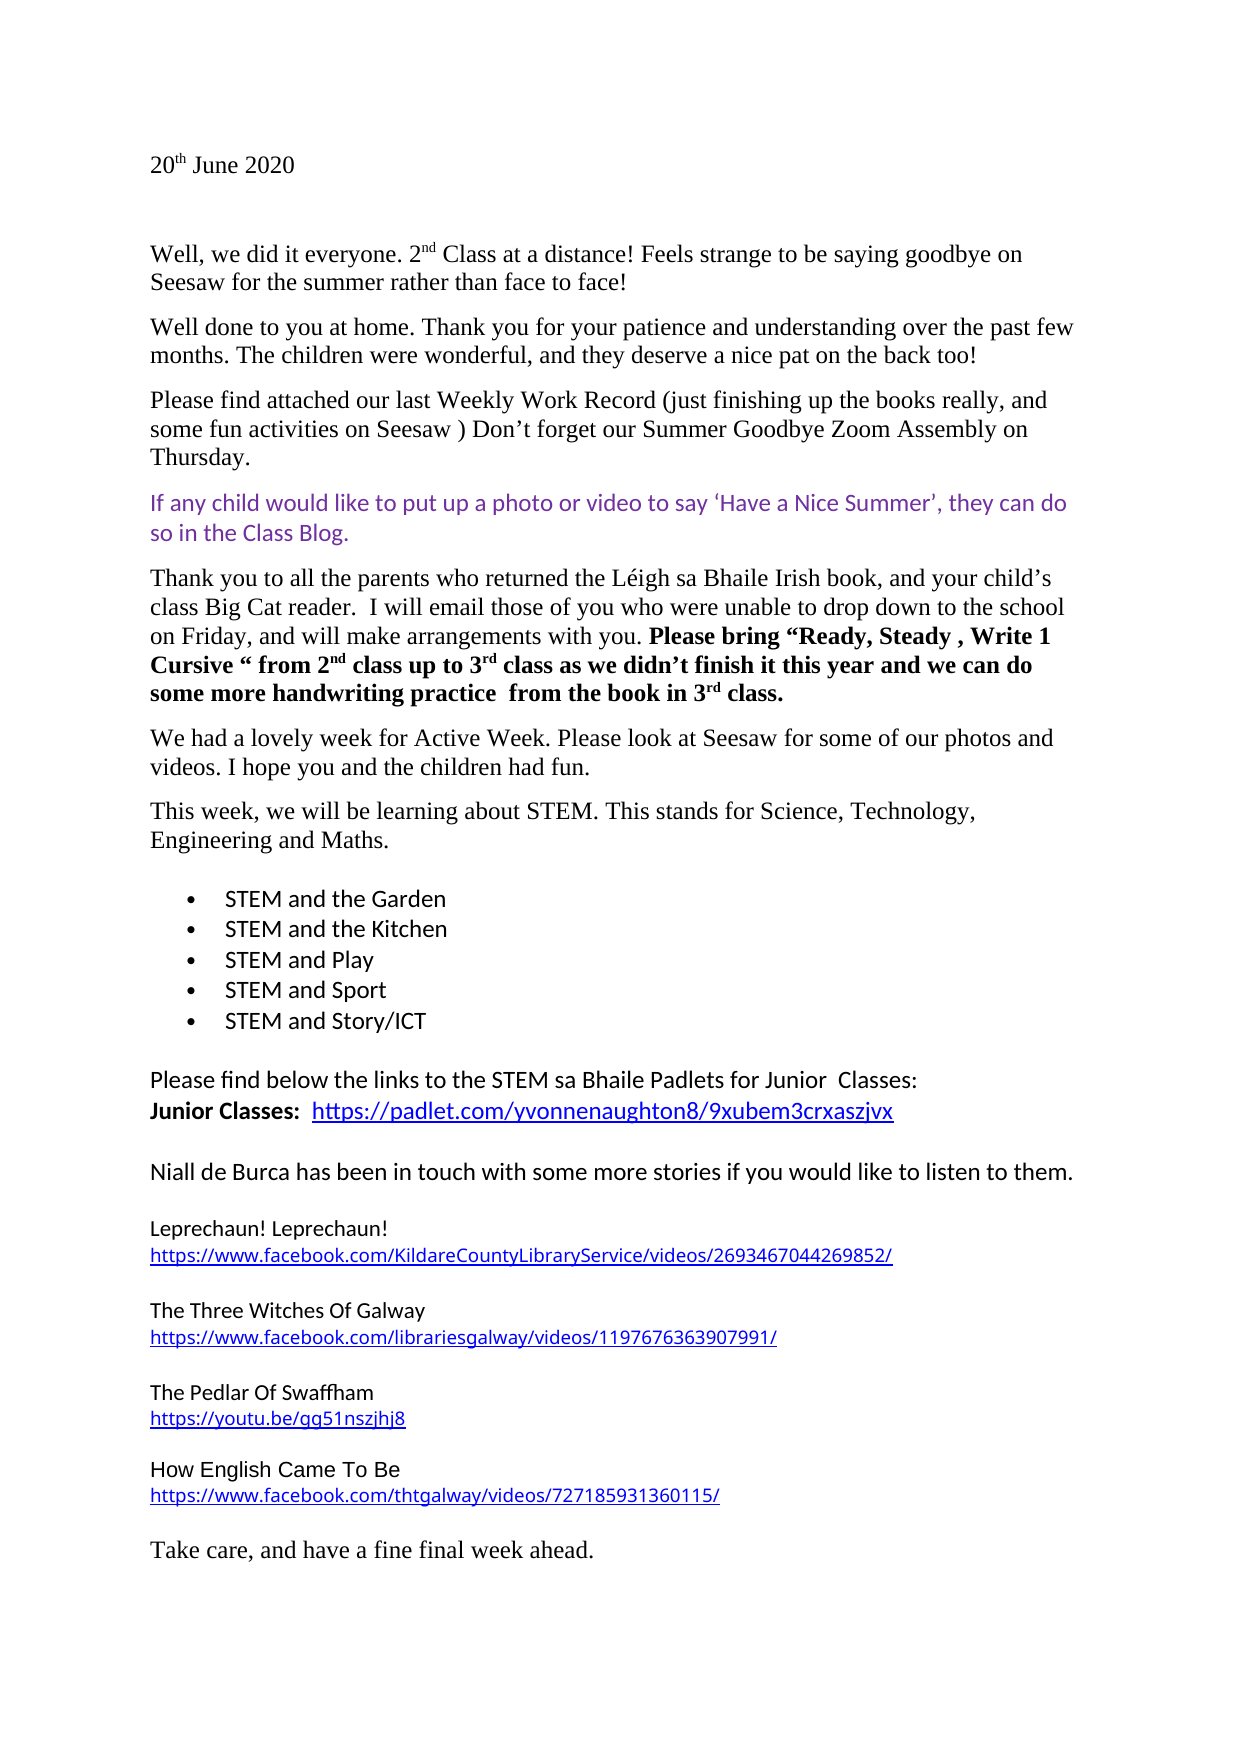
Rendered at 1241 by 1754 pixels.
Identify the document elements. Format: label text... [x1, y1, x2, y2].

text Junior Classes: https://padlet.com/yvonnenaughton8/9xubem3crxaszjvx [150, 1095, 1090, 1126]
text 20th June 2020 [150, 150, 1090, 179]
text Well, we did it everyone. 2nd Class at a distance! Feels strange to be saying goodbye on Seesaw for the summer rather than face to face! [150, 239, 1090, 296]
list STEM and the Garden [187, 883, 1090, 913]
text We had a lovely week for Active Week. Please look at Seesaw for some of our photos and videos. I hope you and the children had fun. [150, 723, 1090, 780]
text Leprechaun! Leprechaun! [150, 1214, 1090, 1243]
text Well done to you at home. Thank you for your patience and understanding over the past few months. The children were wonderful, and they deserve a nice pat on the back too! [150, 312, 1090, 369]
list STEM and the Kitchen [187, 913, 1090, 944]
text The Pedlar Of Swaffham [150, 1378, 1090, 1406]
text https://youtu.be/gg51nszjhj8 [150, 1406, 1090, 1431]
text How English Came To Be [150, 1457, 1090, 1482]
text Thank you to all the parents who returned the Léigh sa Bhaile Irish book, and your child’s class Big Cat reader. I will email those of you who were unable to drop down to the school on Friday, and will make arrangements with you. Please bring “Ready, Steady , Write 1 Cursive “ from 2nd class up to 3rd class as we didn’t finish it this year and we can do some more handwriting practice from the book in 3rd class. [150, 563, 1090, 707]
text Take care, and have a fine final week ahead. [150, 1536, 1090, 1564]
list STEM and Story/ICT [187, 1005, 1090, 1035]
text If any child would like to put up a photo or video to say ‘Have a Nice Summer’, they can do so in the Class Blog. [150, 487, 1090, 548]
text Please find attached our last Weekly Work Record (just finishing up the books really, and some fun activities on Seesaw ) Don’t forget our Summer Goodbye Zoom Assembly on Thursday. [150, 385, 1090, 471]
list STEM and Sport [187, 974, 1090, 1005]
list STEM and Play [187, 944, 1090, 974]
text The Three Witches Of Galway [150, 1296, 1090, 1324]
text https://www.facebook.com/KildareCountyLibraryService/videos/2693467044269852/ [150, 1243, 1090, 1268]
text https://www.facebook.com/thtgalway/videos/727185931360115/ [150, 1482, 1090, 1507]
text https://www.facebook.com/librariesgalway/videos/1197676363907991/ [150, 1324, 1090, 1350]
text Niall de Burca has been in touch with some more stories if you would like to listen to them. [150, 1156, 1090, 1187]
text Please find below the links to the STEM sa Bhaile Padlets for Junior Classes: [150, 1064, 1090, 1095]
text This week, we will be learning about STEM. This stands for Science, Technology, Engineering and Maths. [150, 796, 1090, 853]
